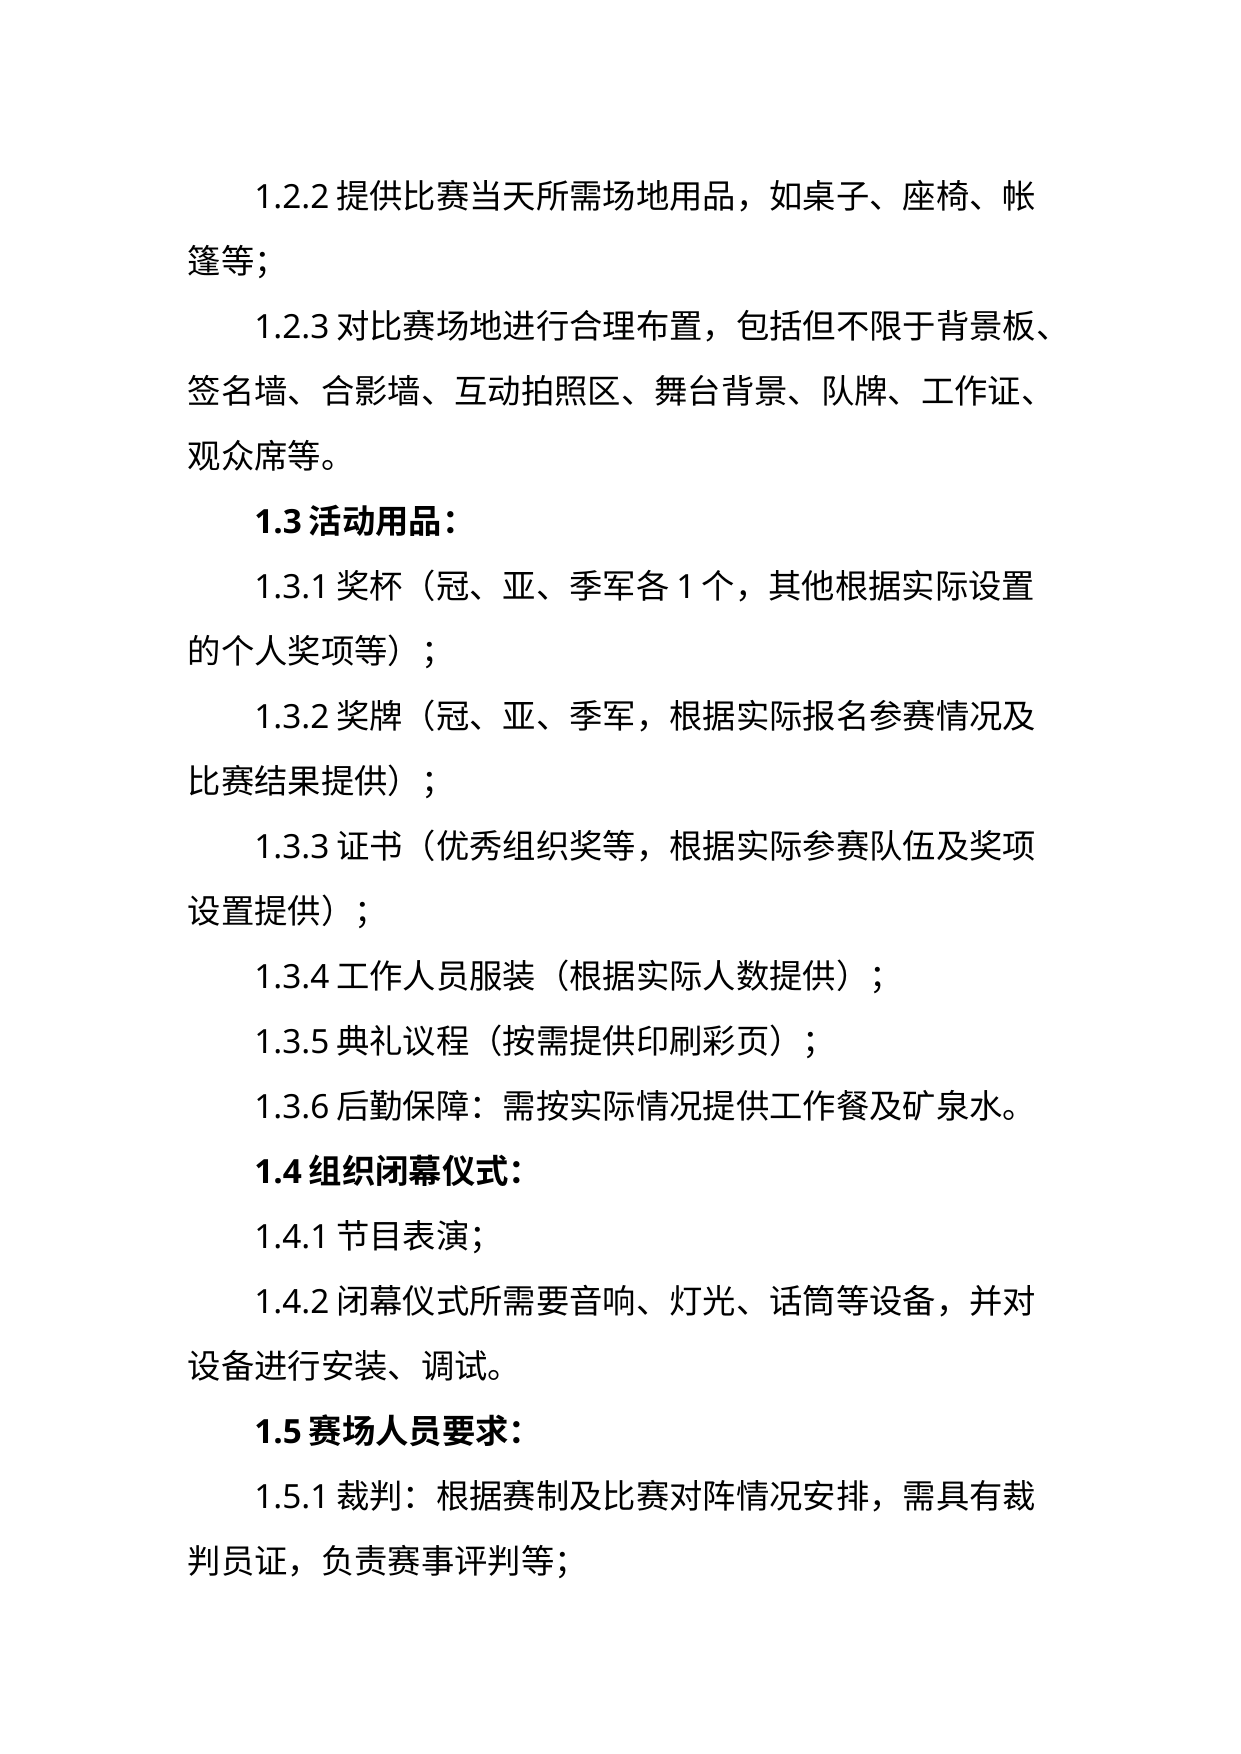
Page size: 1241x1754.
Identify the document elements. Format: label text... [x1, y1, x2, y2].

text 1.3.2奖牌（冠、亚、季军，根据实际报名参赛情况及比赛结果提供）； [187, 682, 1053, 812]
text 1.2.2提供比赛当天所需场地用品，如桌子、座椅、帐篷等； [187, 162, 1053, 292]
text 1.2.3对比赛场地进行合理布置，包括但不限于背景板、签名墙、合影墙、互动拍照区、舞台背景、队牌、工作证、观众席等。 [187, 292, 1053, 487]
text 1.5赛场人员要求： [187, 1397, 1053, 1462]
text 1.3.6后勤保障：需按实际情况提供工作餐及矿泉水。 [187, 1072, 1053, 1137]
text 1.3活动用品： [187, 487, 1053, 552]
text 1.4.1节目表演； [187, 1202, 1053, 1267]
text 1.5.1裁判：根据赛制及比赛对阵情况安排，需具有裁判员证，负责赛事评判等； [187, 1462, 1053, 1592]
text 1.3.4工作人员服装（根据实际人数提供）； [187, 942, 1053, 1007]
text 1.4组织闭幕仪式： [187, 1137, 1053, 1202]
text 1.3.1奖杯（冠、亚、季军各1个，其他根据实际设置的个人奖项等）； [187, 552, 1053, 682]
text 1.3.5典礼议程（按需提供印刷彩页）； [187, 1007, 1053, 1072]
text 1.3.3证书（优秀组织奖等，根据实际参赛队伍及奖项设置提供）； [187, 812, 1053, 942]
text 1.4.2闭幕仪式所需要音响、灯光、话筒等设备，并对设备进行安装、调试。 [187, 1267, 1053, 1397]
